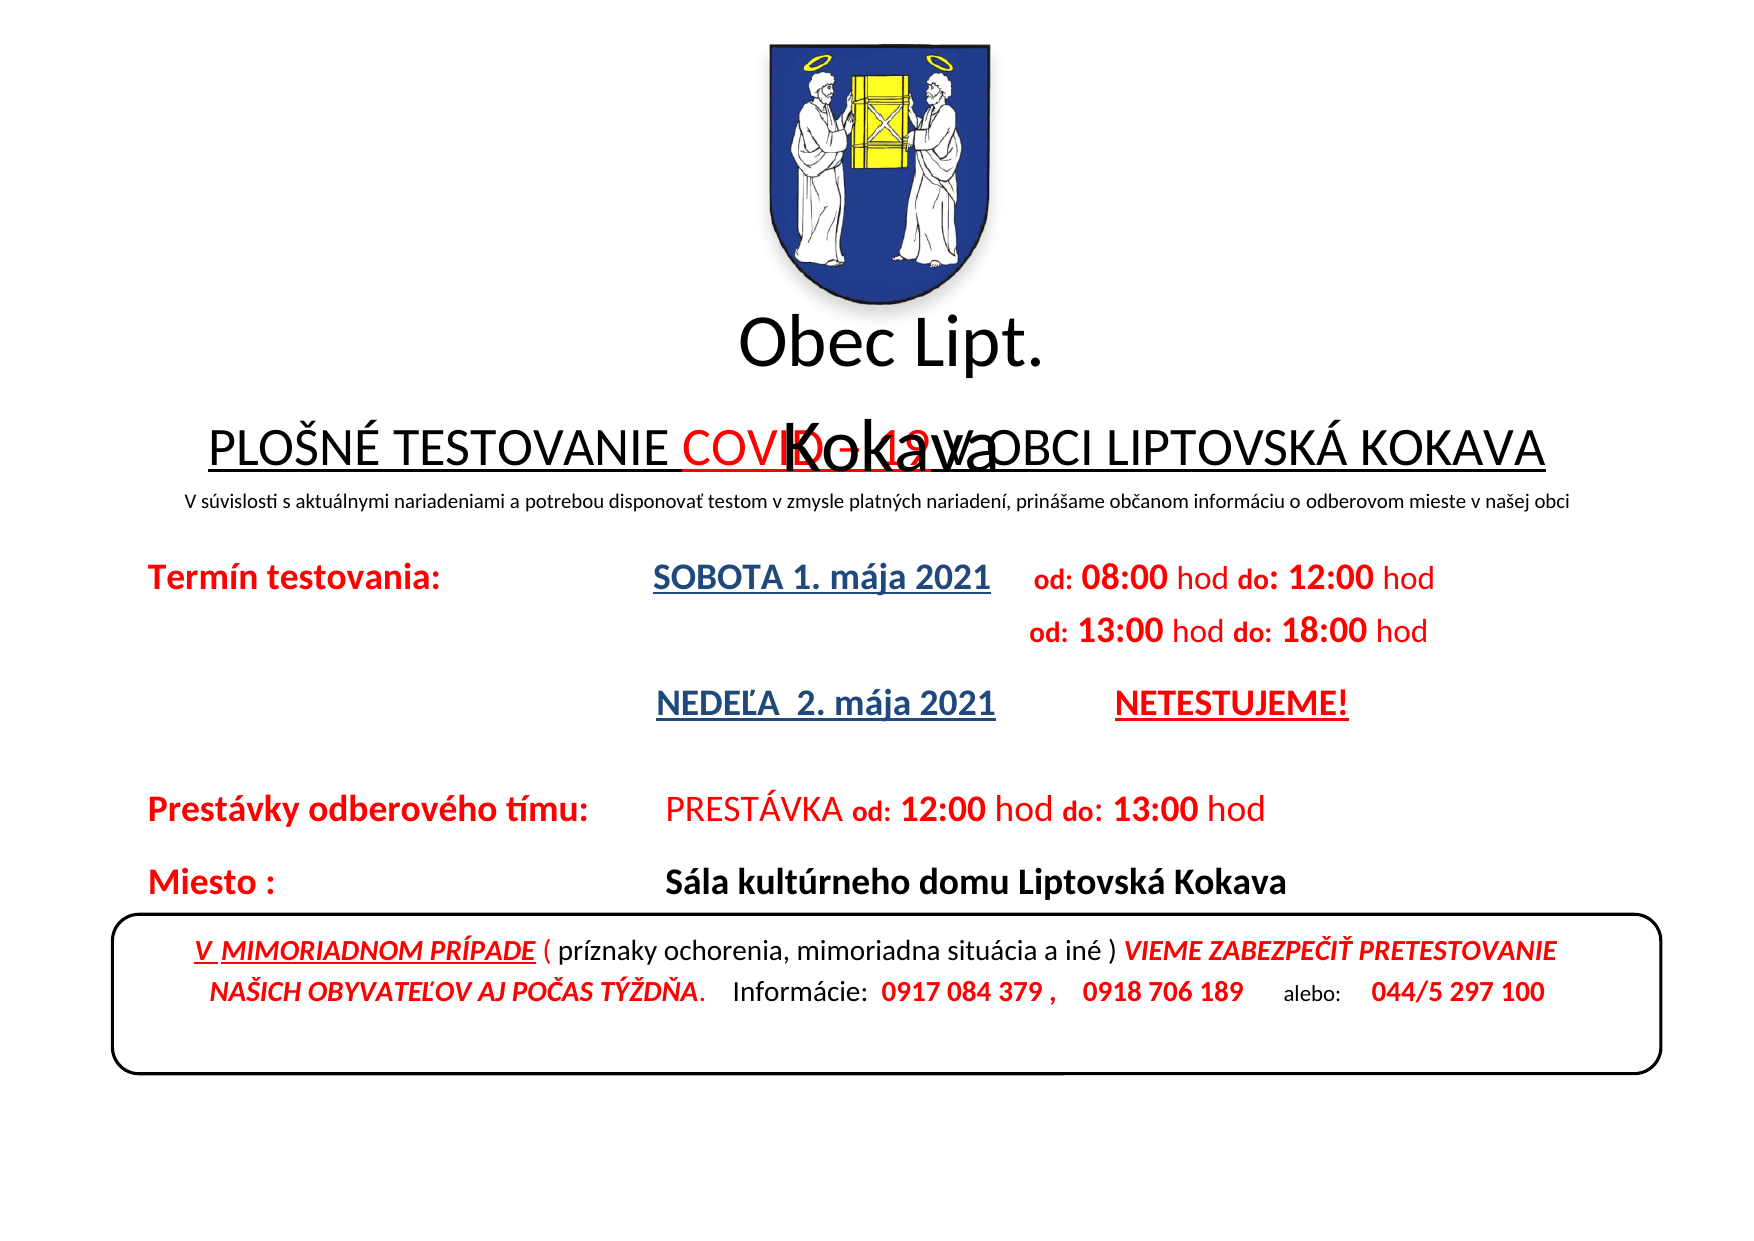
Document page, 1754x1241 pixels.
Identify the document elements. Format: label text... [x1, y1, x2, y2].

text Miesto : Sála kultúrneho domu Liptovská Kokava [148, 858, 1606, 904]
text PLOŠNÉ TESTOVANIE COVID – 19 V OBCI LIPTOVSKÁ KOKAVA [148, 413, 1606, 479]
text Prestávky odberového tímu: PRESTÁVKA od: 12:00 hod do: 13:00 hod [148, 784, 1606, 830]
text NEDEĽA 2. mája 2021 NETESTUJEME! [148, 679, 1606, 725]
text V MIMORIADNOM PRÍPADE ( príznaky ochorenia, mimoriadna situácia a iné ) VIEME ZABEZPEČIŤ PRETESTOVANIE NAŠICH OBYVATEĽOV AJ POČAS TÝŽDŇA. Informácie: 0917 084 379 , 0918 706 189 alebo: 044/5 297 100 [148, 932, 1606, 1008]
text V súvislosti s aktuálnymi nariadeniami a potrebou disponovať testom v zmysle platných nariadení, prinášame občanom informáciu o odberovom mieste v našej obci [148, 489, 1606, 514]
text od: 13:00 hod do: 18:00 hod [148, 606, 1606, 651]
picture [755, 40, 1003, 329]
picture [755, 323, 774, 329]
text Termín testovania: SOBOTA 1. mája 2021 od: 08:00 hod do: 12:00 hod [148, 553, 1606, 599]
